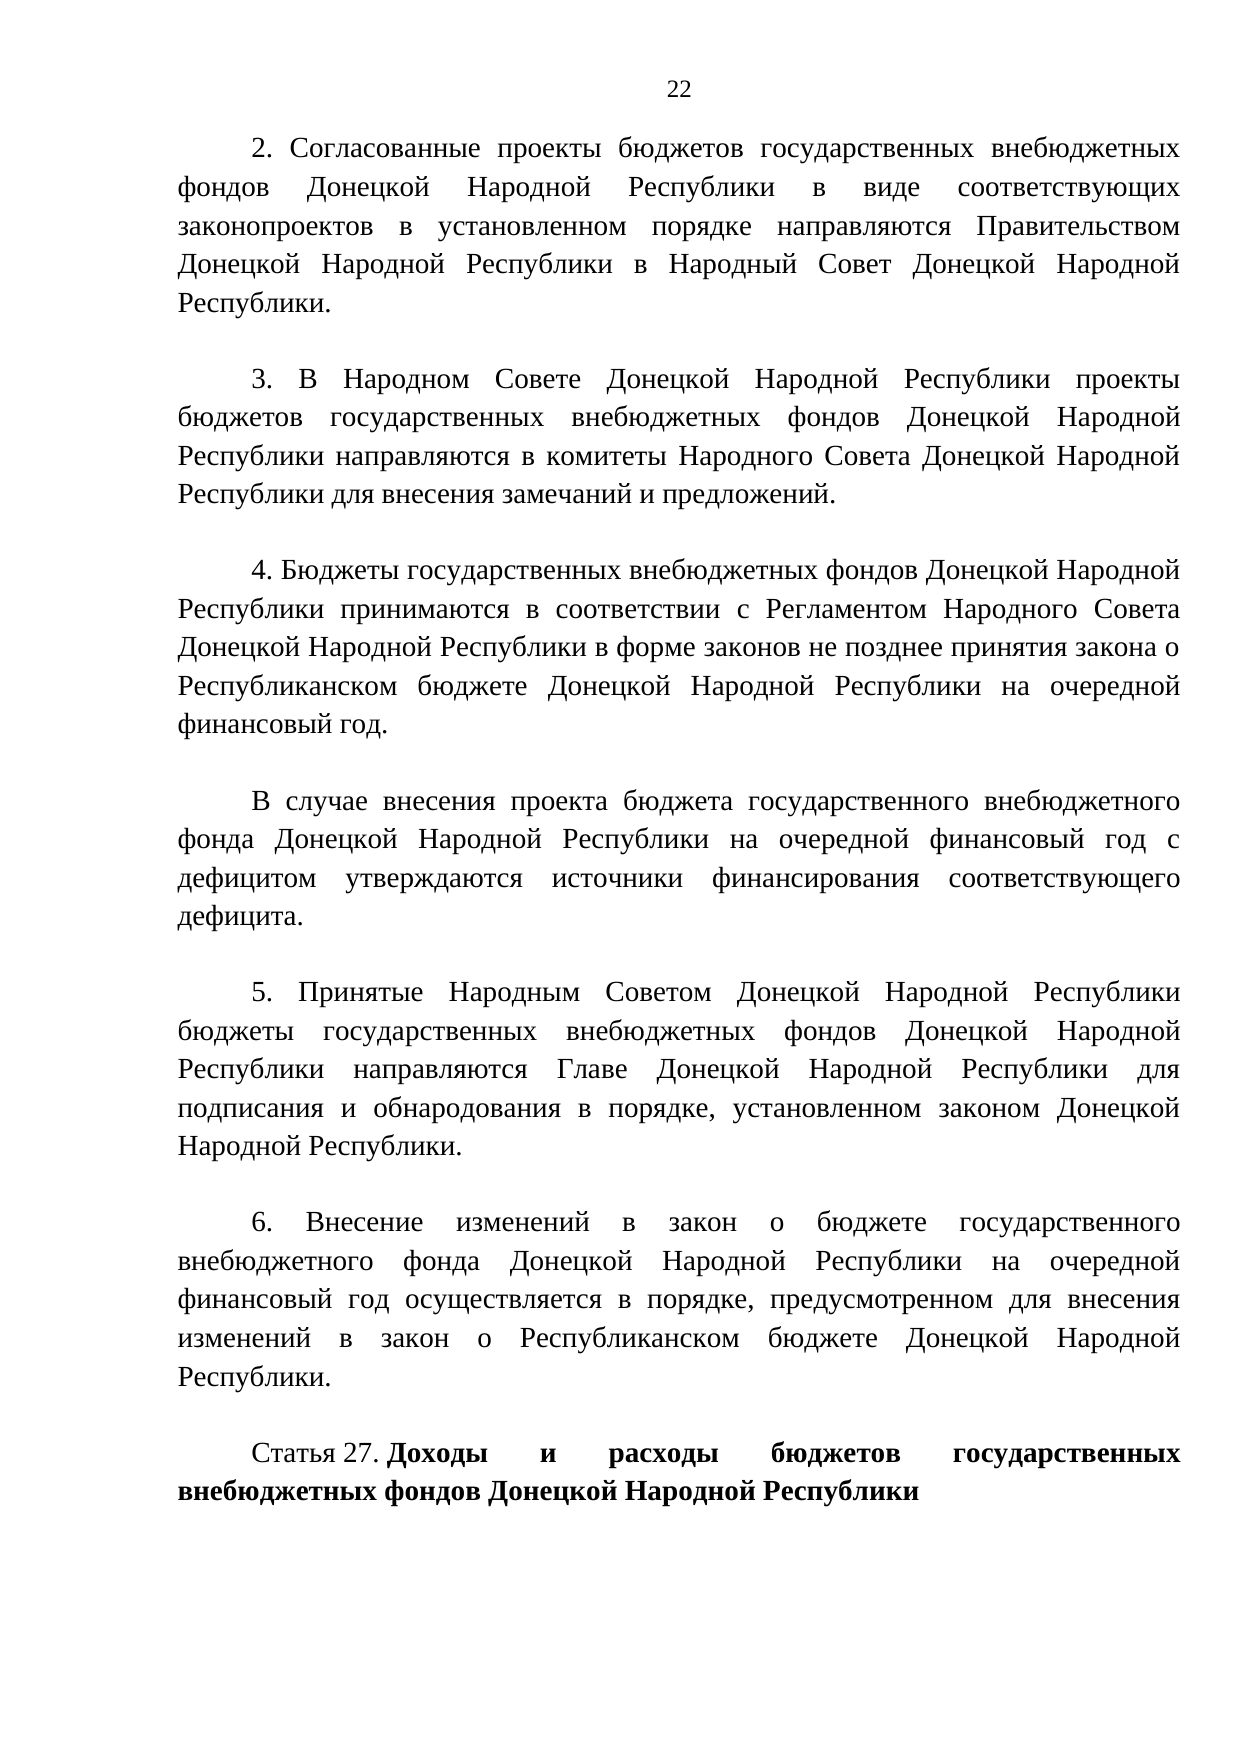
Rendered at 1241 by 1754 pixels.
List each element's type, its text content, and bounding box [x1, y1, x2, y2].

text 3. В Народном Совете Донецкой Народной Республики проекты бюджетов государственных внебюджетных фондов Донецкой Народной Республики направляются в комитеты Народного Совета Донецкой Народной Республики для внесения замечаний и предложений. [177, 361, 1181, 510]
text 6. Внесение изменений в закон о бюджете государственного внебюджетного фонда Донецкой Народной Республики на очередной финансовый год осуществляется в порядке, предусмотренном для внесения изменений в закон о Республиканском бюджете Донецкой Народной Республики. [177, 1204, 1181, 1392]
text 2. Согласованные проекты бюджетов государственных внебюджетных фондов Донецкой Народной Республики в виде соответствующих законопроектов в установленном порядке направляются Правительством Донецкой Народной Республики в Народный Совет Донецкой Народной Республики. [177, 131, 1181, 318]
text 4. Бюджеты государственных внебюджетных фондов Донецкой Народной Республики принимаются в соответствии с Регламентом Народного Совета Донецкой Народной Республики в форме законов не позднее принятия закона о Республиканском бюджете Донецкой Народной Республики на очередной финансовый год. [177, 552, 1181, 740]
text Статья 27. Доходы и расходы бюджетов государственных внебюджетных фондов Донецкой Народной Республики [177, 1435, 1181, 1507]
text 5. Принятые Народным Советом Донецкой Народной Республики бюджеты государственных внебюджетных фондов Донецкой Народной Республики направляются Главе Донецкой Народной Республики для подписания и обнародования в порядке, установленном законом Донецкой Народной Республики. [177, 974, 1181, 1162]
text В случае внесения проекта бюджета государственного внебюджетного фонда Донецкой Народной Республики на очередной финансовый год с дефицитом утверждаются источники финансирования соответствующего дефицита. [177, 783, 1181, 932]
